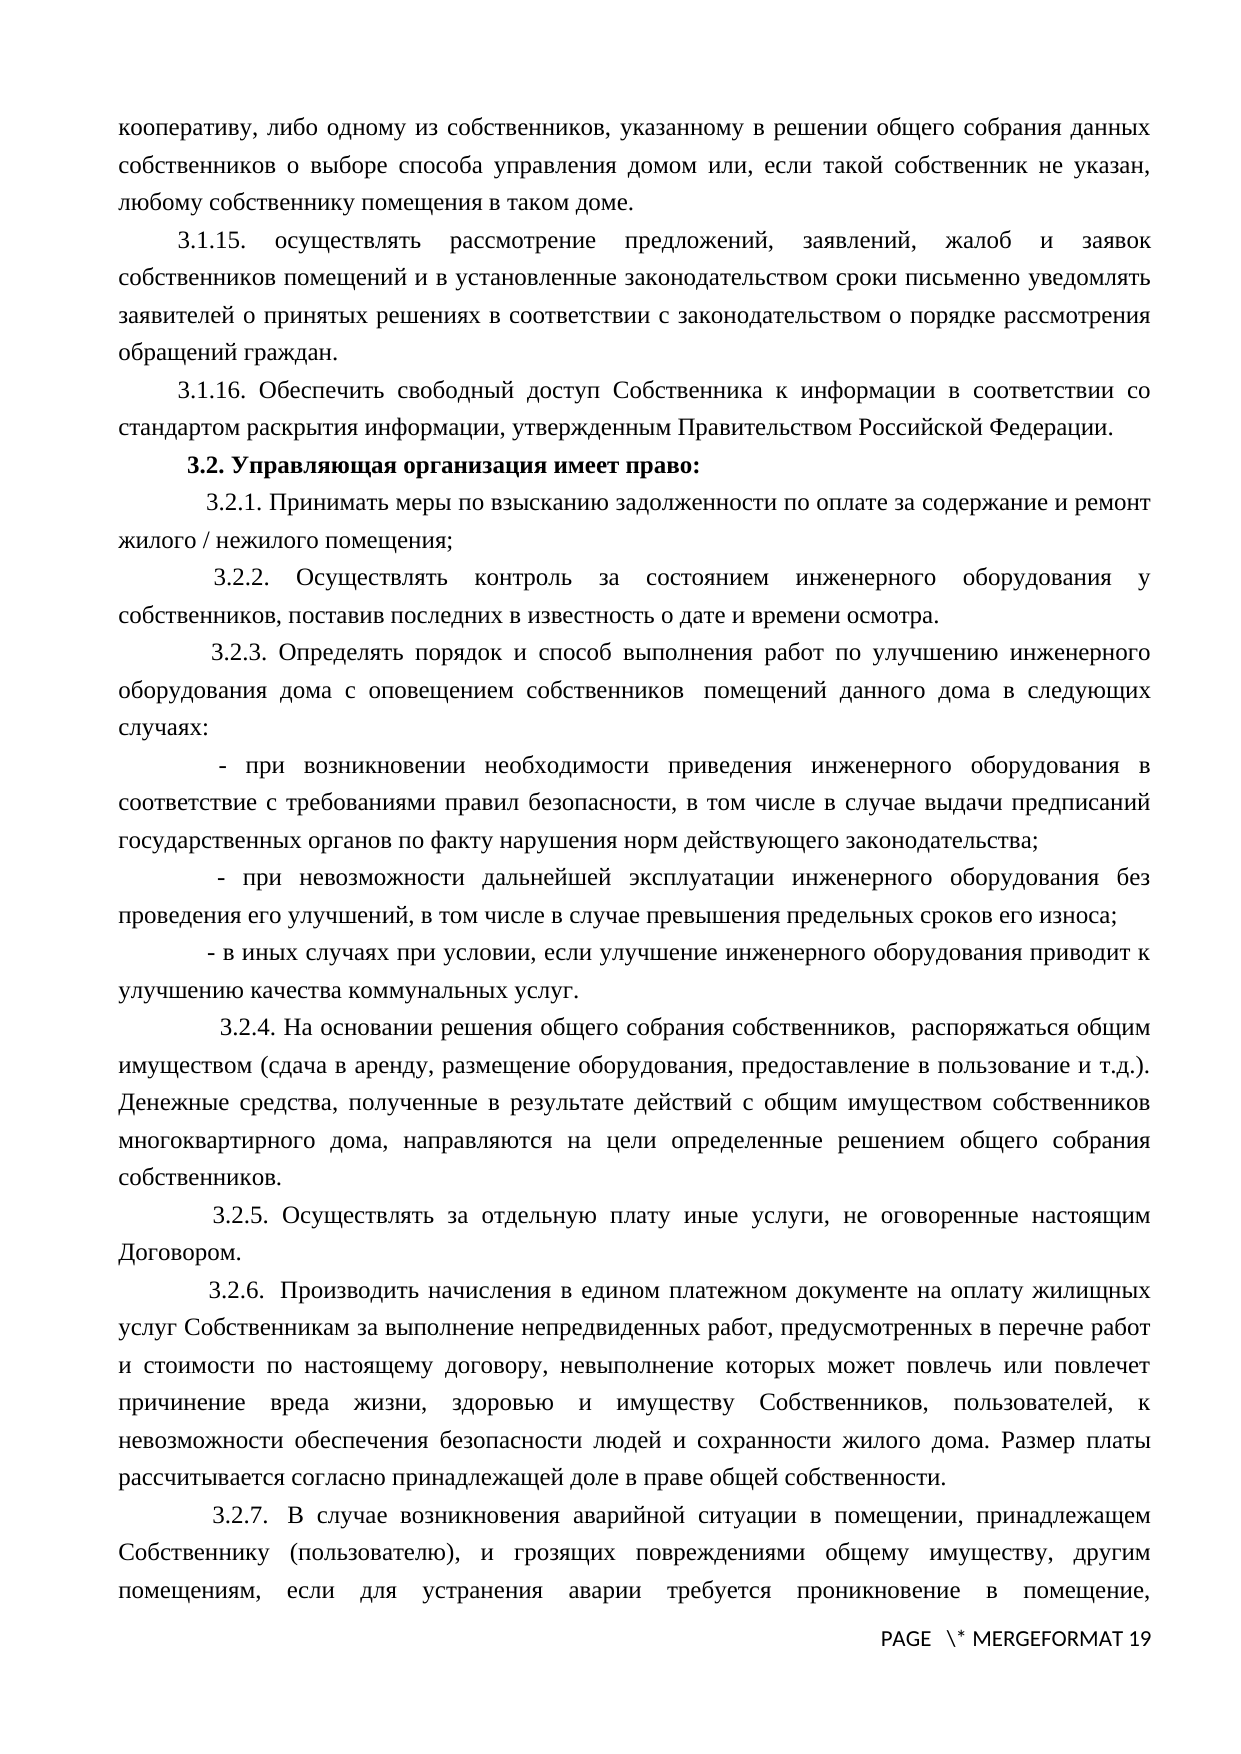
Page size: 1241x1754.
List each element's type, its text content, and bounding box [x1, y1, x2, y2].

text 3.2.1. Принимать меры по взысканию задолженности по оплате за содержание и ремонт жилого / нежилого помещения; [118, 478, 1152, 553]
text - при невозможности дальнейшей эксплуатации инженерного оборудования без проведения его улучшений, в том числе в случае превышения предельных сроков его износа; [118, 853, 1152, 928]
text 3.2.2. Осуществлять контроль за состоянием инженерного оборудования у собственников, поставив последних в известность о дате и времени осмотра. [118, 553, 1152, 628]
text 3.2.5. Осуществлять за отдельную плату иные услуги, не оговоренные настоящим Договором. [118, 1191, 1152, 1266]
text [118, 1491, 1152, 1603]
text - в иных случаях при условии, если улучшение инженерного оборудования приводит к улучшению качества коммунальных услуг. [118, 928, 1152, 1003]
text 3.2.6. Производить начисления в едином платежном документе на оплату жилищных услуг Собственникам за выполнение непредвиденных работ, предусмотренных в перечне работ и стоимости по настоящему договору, невыполнение которых может повлечь или повлечет причинение вреда жизни, здоровью и имуществу Собственников, пользователей, к невозможности обеспечения безопасности людей и сохранности жилого дома. Размер платы рассчитывается согласно принадлежащей доле в праве общей собственности. [118, 1266, 1152, 1491]
text - при возникновении необходимости приведения инженерного оборудования в соответствие с требованиями правил безопасности, в том числе в случае выдачи предписаний государственных органов по факту нарушения норм действующего законодательства; [118, 741, 1152, 853]
text 3.2. Управляющая организация имеет право: [118, 441, 1152, 478]
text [118, 103, 1152, 216]
text 3.1.15. осуществлять рассмотрение предложений, заявлений, жалоб и заявок собственников помещений и в установленные законодательством сроки письменно уведомлять заявителей о принятых решениях в соответствии с законодательством о порядке рассмотрения обращений граждан. [118, 216, 1152, 366]
text 3.1.16. Обеспечить свободный доступ Собственника к информации в соответствии со стандартом раскрытия информации, утвержденным Правительством Российской Федерации. [118, 366, 1152, 441]
text 3.2.4. На основании решения общего собрания собственников, распоряжаться общим имуществом (сдача в аренду, размещение оборудования, предоставление в пользование и т.д.). Денежные средства, полученные в результате действий с общим имуществом собственников многоквартирного дома, направляются на цели определенные решением общего собрания собственников. [118, 1003, 1152, 1191]
text 3.2.3. Определять порядок и способ выполнения работ по улучшению инженерного оборудования дома с оповещением собственников помещений данного дома в следующих случаях: [118, 628, 1152, 741]
